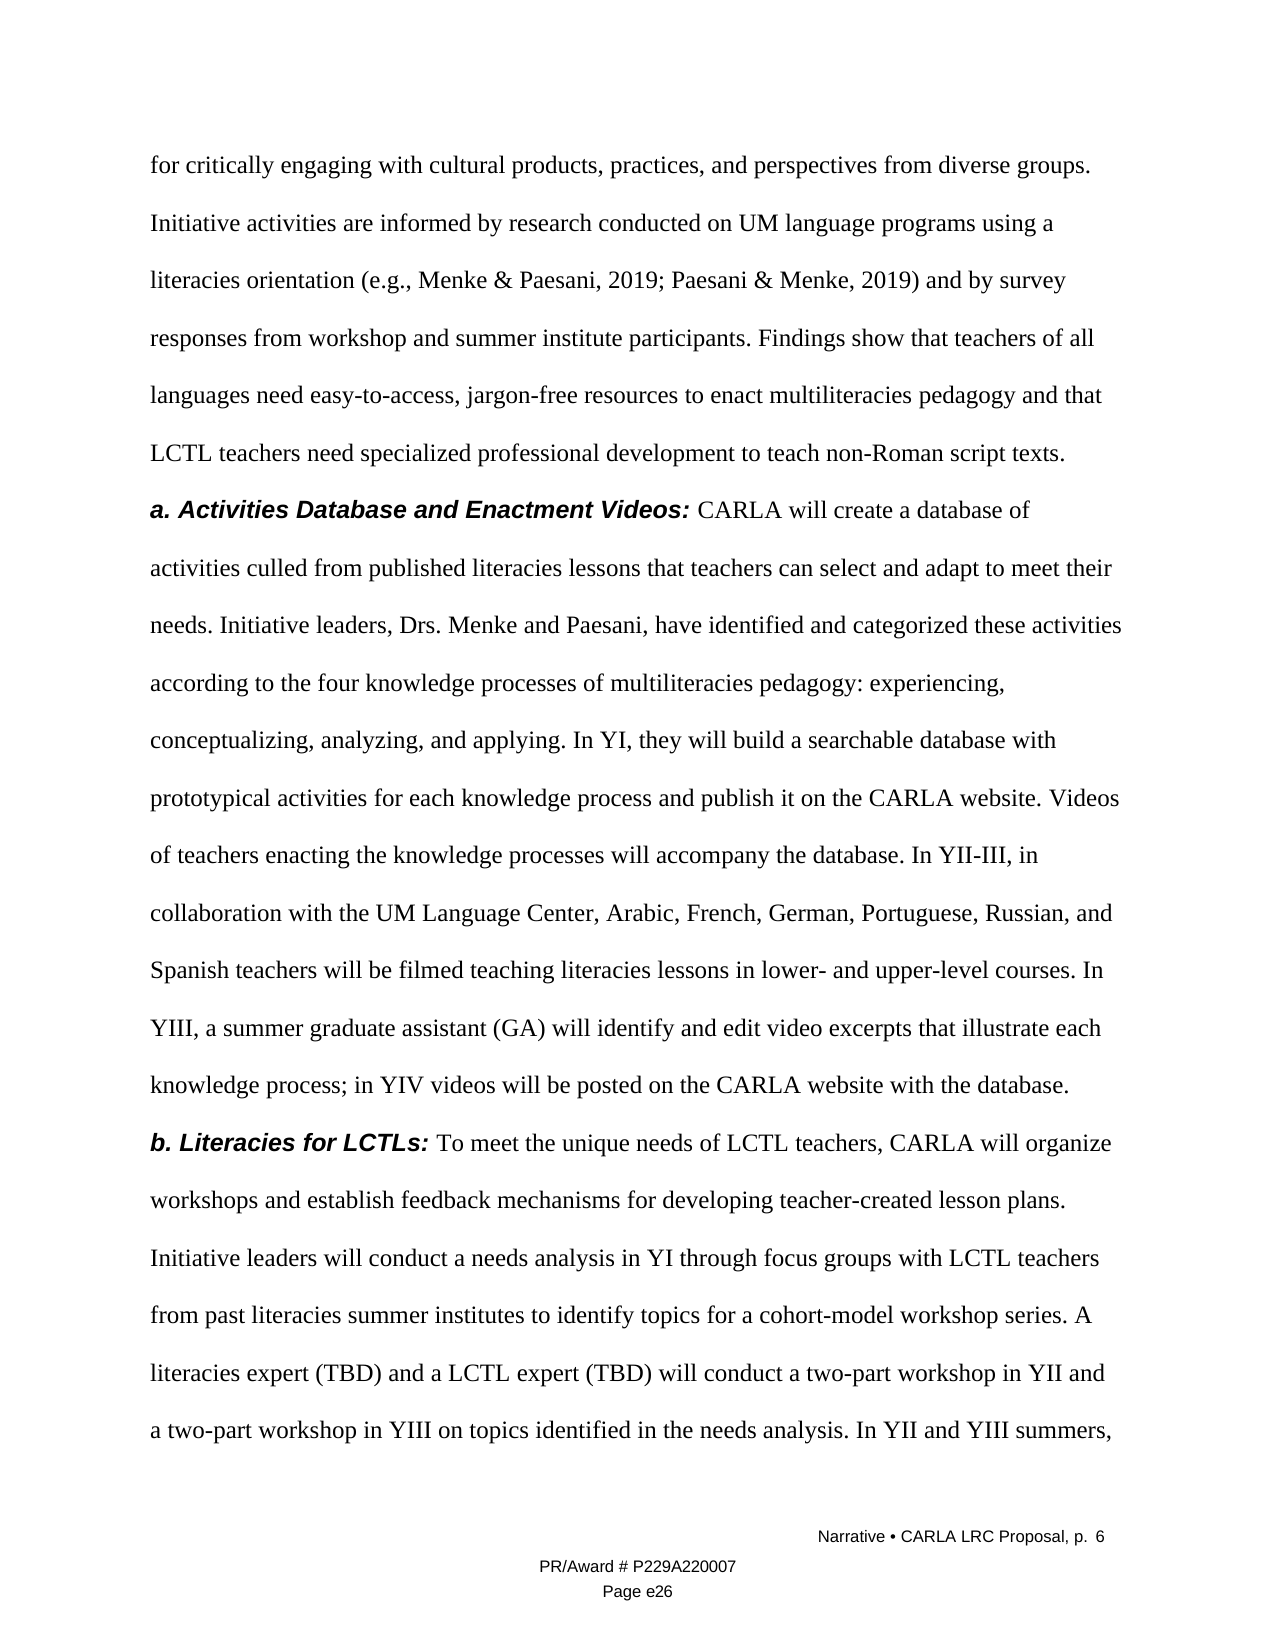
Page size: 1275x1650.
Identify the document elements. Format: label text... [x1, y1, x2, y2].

list Literacies for LCTLs: To meet the unique needs of LCTL teachers, CARLA will organize workshops and establish feedback mechanisms for developing teacher-created lesson plans. Initiative leaders will conduct a needs analysis in YI through focus groups with LCTL teachers from past literacies summer institutes to identify topics for a cohort-model workshop series. A literacies expert (TBD) and a LCTL expert (TBD) will conduct a two-part workshop in YII and a two-part workshop in YIII on topics identified in the needs analysis. In YII and YIII summers, [150, 1128, 1122, 1444]
list Activities Database and Enactment Videos: CARLA will create a database of activities culled from published literacies lessons that teachers can select and adapt to meet their needs. Initiative leaders, Drs. Menke and Paesani, have identified and categorized these activities according to the four knowledge processes of multiliteracies pedagogy: experiencing, conceptualizing, analyzing, and applying. In YI, they will build a searchable database with prototypical activities for each knowledge process and publish it on the CARLA website. Videos of teachers enacting the knowledge processes will accompany the database. In YII-III, in collaboration with the UM Language Center, Arabic, French, German, Portuguese, Russian, and Spanish teachers will be filmed teaching literacies lessons in lower- and upper-level courses. In YIII, a summer graduate assistant (GA) will identify and edit video excerpts that illustrate each knowledge process; in YIV videos will be posted on the CARLA website with the database. [150, 495, 1122, 1099]
text for critically engaging with cultural products, practices, and perspectives from diverse groups. Initiative activities are informed by research conducted on UM language programs using a literacies orientation (e.g., Menke & Paesani, 2019; Paesani & Menke, 2019) and by survey responses from workshop and summer institute participants. Findings show that teachers of all languages need easy-to-access, jargon-free resources to enact multiliteracies pedagogy and that LCTL teachers need specialized professional development to teach non-Roman script texts. [150, 150, 1125, 466]
